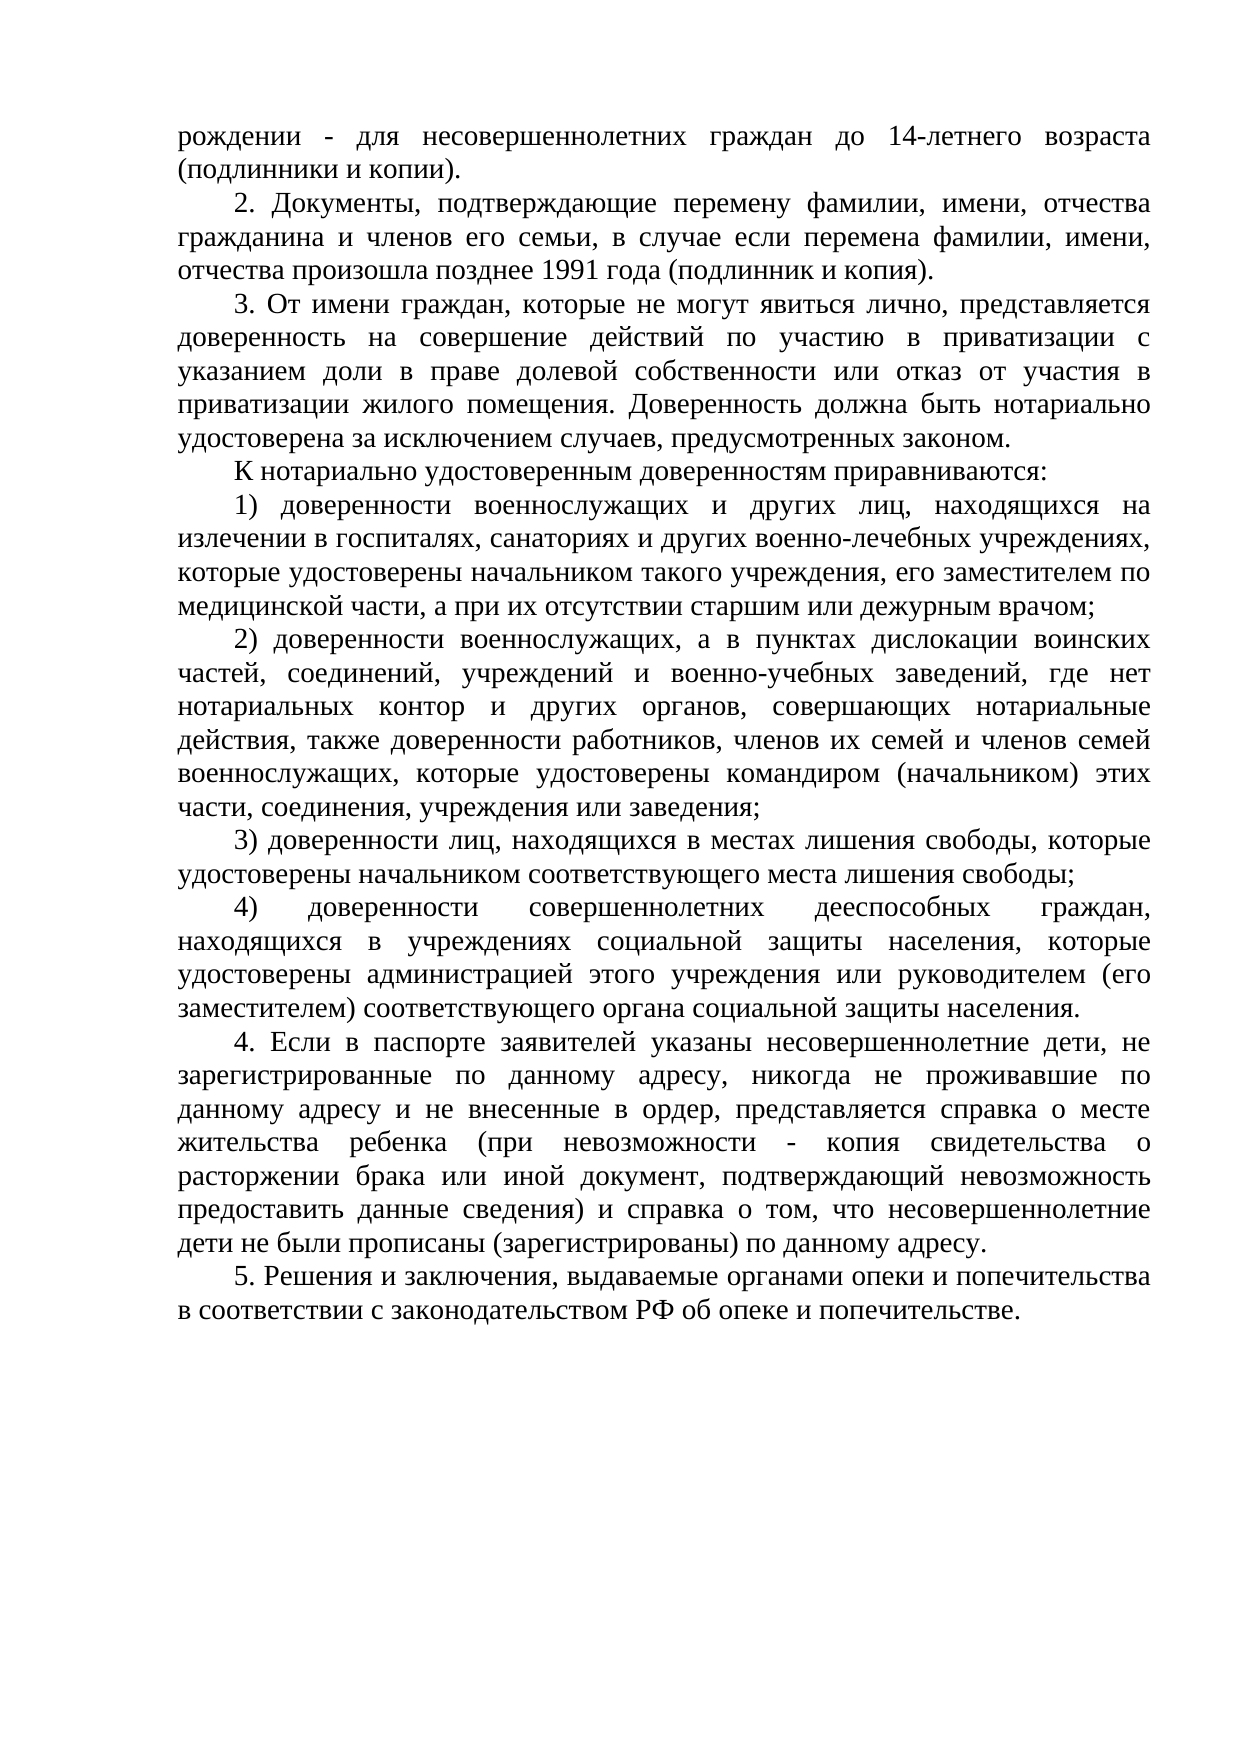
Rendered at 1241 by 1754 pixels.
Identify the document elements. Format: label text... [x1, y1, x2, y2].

text 4) доверенности совершеннолетних дееспособных граждан, находящихся в учреждениях социальной защиты населения, которые удостоверены администрацией этого учреждения или руководителем (его заместителем) соответствующего органа социальной защиты населения. [177, 889, 1152, 1024]
text 1) доверенности военнослужащих и других лиц, находящихся на излечении в госпиталях, санаториях и других военно-лечебных учреждениях, которые удостоверены начальником такого учреждения, его заместителем по медицинской части, а при их отсутствии старшим или дежурным врачом; [177, 487, 1152, 621]
text 3) доверенности лиц, находящихся в местах лишения свободы, которые удостоверены начальником соответствующего места лишения свободы; [177, 822, 1152, 889]
text К нотариально удостоверенным доверенностям приравниваются: [177, 453, 1152, 487]
text 3. От имени граждан, которые не могут явиться лично, представляется доверенность на совершение действий по участию в приватизации с указанием доли в праве долевой собственности или отказ от участия в приватизации жилого помещения. Доверенность должна быть нотариально удостоверена за исключением случаев, предусмотренных законом. [177, 286, 1152, 453]
text 4. Если в паспорте заявителей указаны несовершеннолетние дети, не зарегистрированные по данному адресу, никогда не проживавшие по данному адресу и не внесенные в ордер, представляется справка о месте жительства ребенка (при невозможности - копия свидетельства о расторжении брака или иной документ, подтверждающий невозможность предоставить данные сведения) и справка о том, что несовершеннолетние дети не были прописаны (зарегистрированы) по данному адресу. [177, 1024, 1152, 1258]
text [177, 118, 1152, 185]
text 2. Документы, подтверждающие перемену фамилии, имени, отчества гражданина и членов его семьи, в случае если перемена фамилии, имени, отчества произошла позднее 1991 года (подлинник и копия). [177, 185, 1152, 286]
text 2) доверенности военнослужащих, а в пунктах дислокации воинских частей, соединений, учреждений и военно-учебных заведений, где нет нотариальных контор и других органов, совершающих нотариальные действия, также доверенности работников, членов их семей и членов семей военнослужащих, которые удостоверены командиром (начальником) этих части, соединения, учреждения или заведения; [177, 621, 1152, 822]
text 5. Решения и заключения, выдаваемые органами опеки и попечительства в соответствии с законодательством РФ об опеке и попечительстве. [177, 1258, 1152, 1326]
